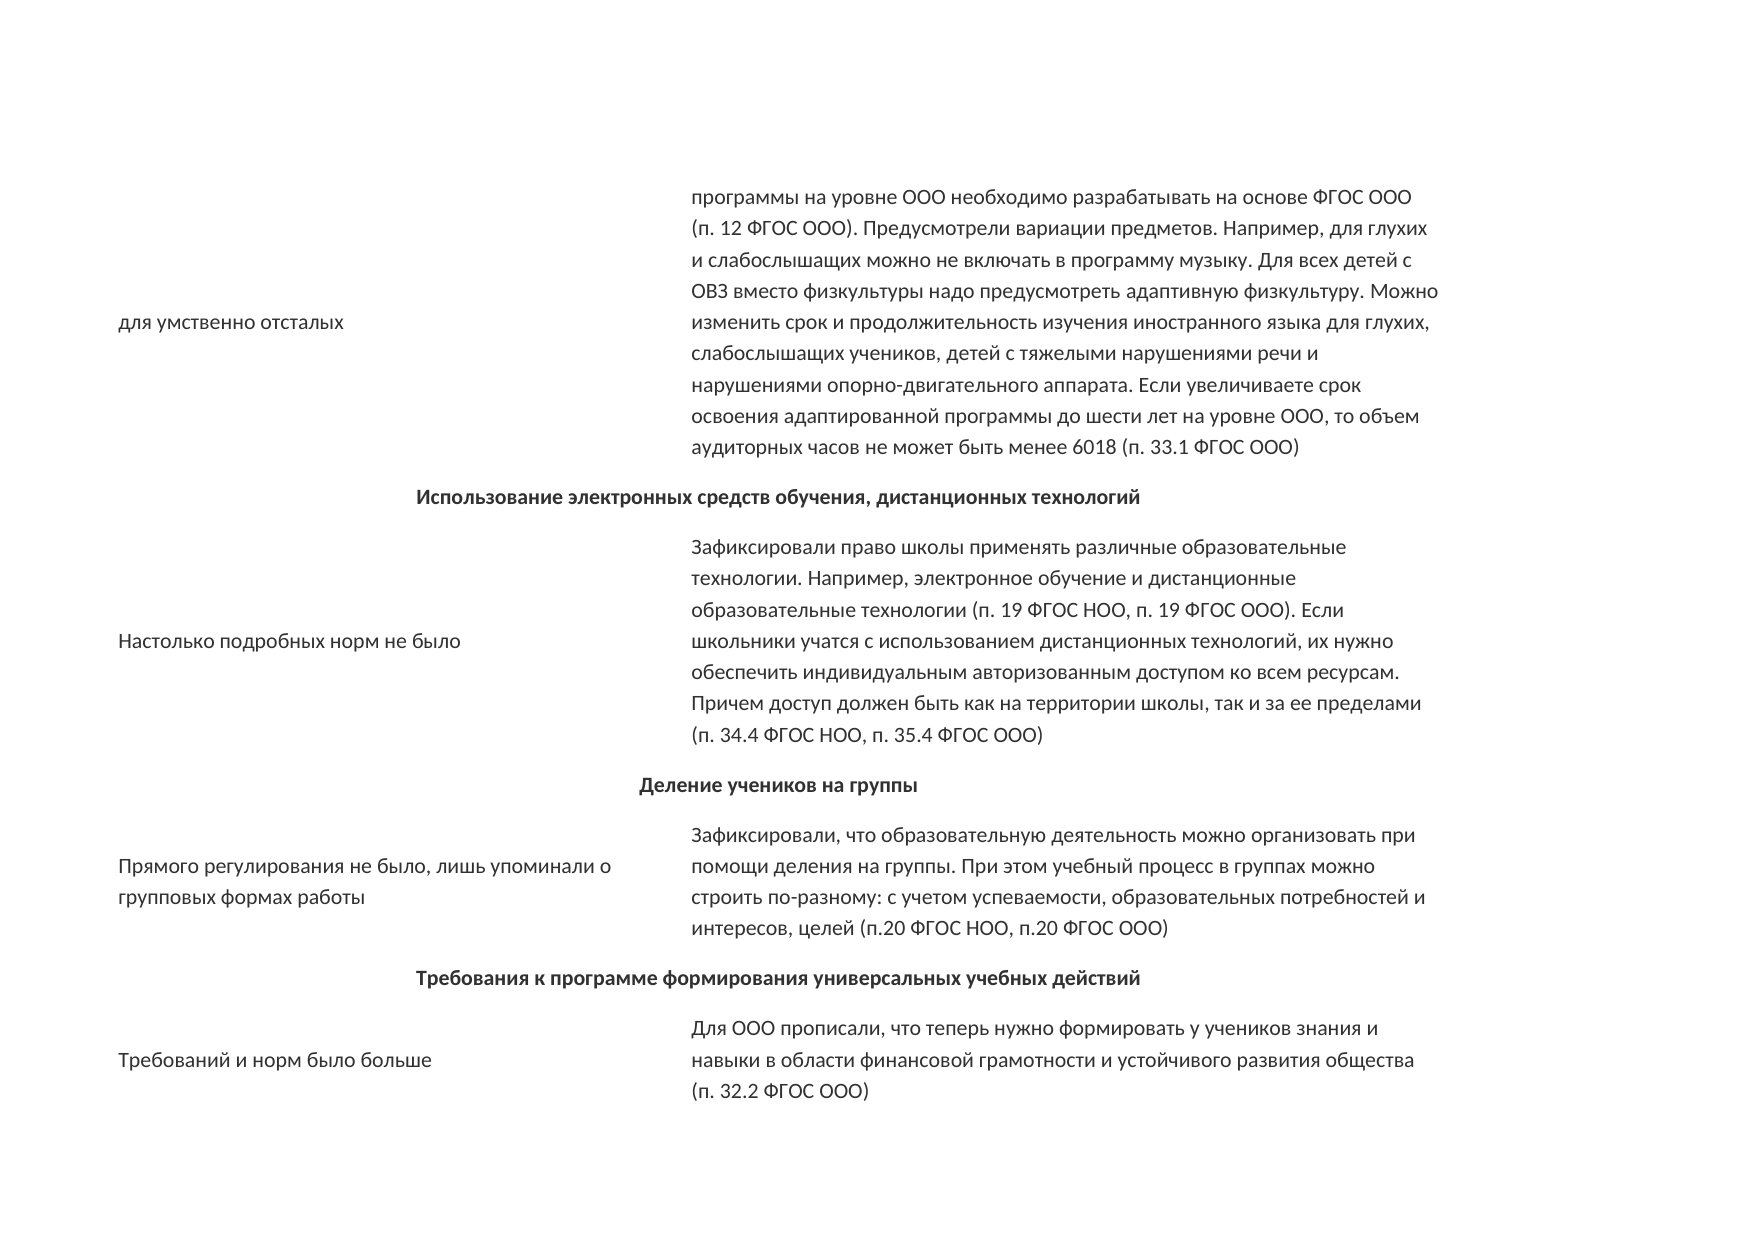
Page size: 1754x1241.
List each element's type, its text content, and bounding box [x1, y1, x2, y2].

table_cell Прямого регулирования не было, лишь упоминали о групповых формах работы [117, 815, 690, 958]
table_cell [117, 177, 690, 477]
table_cell Настолько подробных норм не было [117, 527, 690, 765]
table_cell Требования к программе формирования универсальных учебных действий [117, 959, 1441, 1008]
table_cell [690, 177, 1441, 477]
table_cell Зафиксировали, что образовательную деятельность можно организовать при помощи деления на группы. При этом учебный процесс в группах можно строить по-разному: с учетом успеваемости, образовательных потребностей и интересов, целей (п.20 ФГОС НОО, п.20 ФГОС ООО) [690, 815, 1441, 958]
table_cell Использование электронных средств обучения, дистанционных технологий [117, 477, 1441, 527]
table_cell Зафиксировали право школы применять различные образовательные технологии. Например, электронное обучение и дистанционные образовательные технологии (п. 19 ФГОС НОО, п. 19 ФГОС ООО). Если школьники учатся с использованием дистанционных технологий, их нужно обеспечить индивидуальным авторизованным доступом ко всем ресурсам. Причем доступ должен быть как на территории школы, так и за ее пределами (п. 34.4 ФГОС НОО, п. 35.4 ФГОС ООО) [690, 527, 1441, 765]
table_cell Деление учеников на группы [117, 765, 1441, 815]
table_cell Для ООО прописали, что теперь нужно формировать у учеников знания и навыки в области финансовой грамотности и устойчивого развития общества (п. 32.2 ФГОС ООО) [690, 1009, 1441, 1121]
table_cell Требований и норм было больше [117, 1009, 690, 1121]
